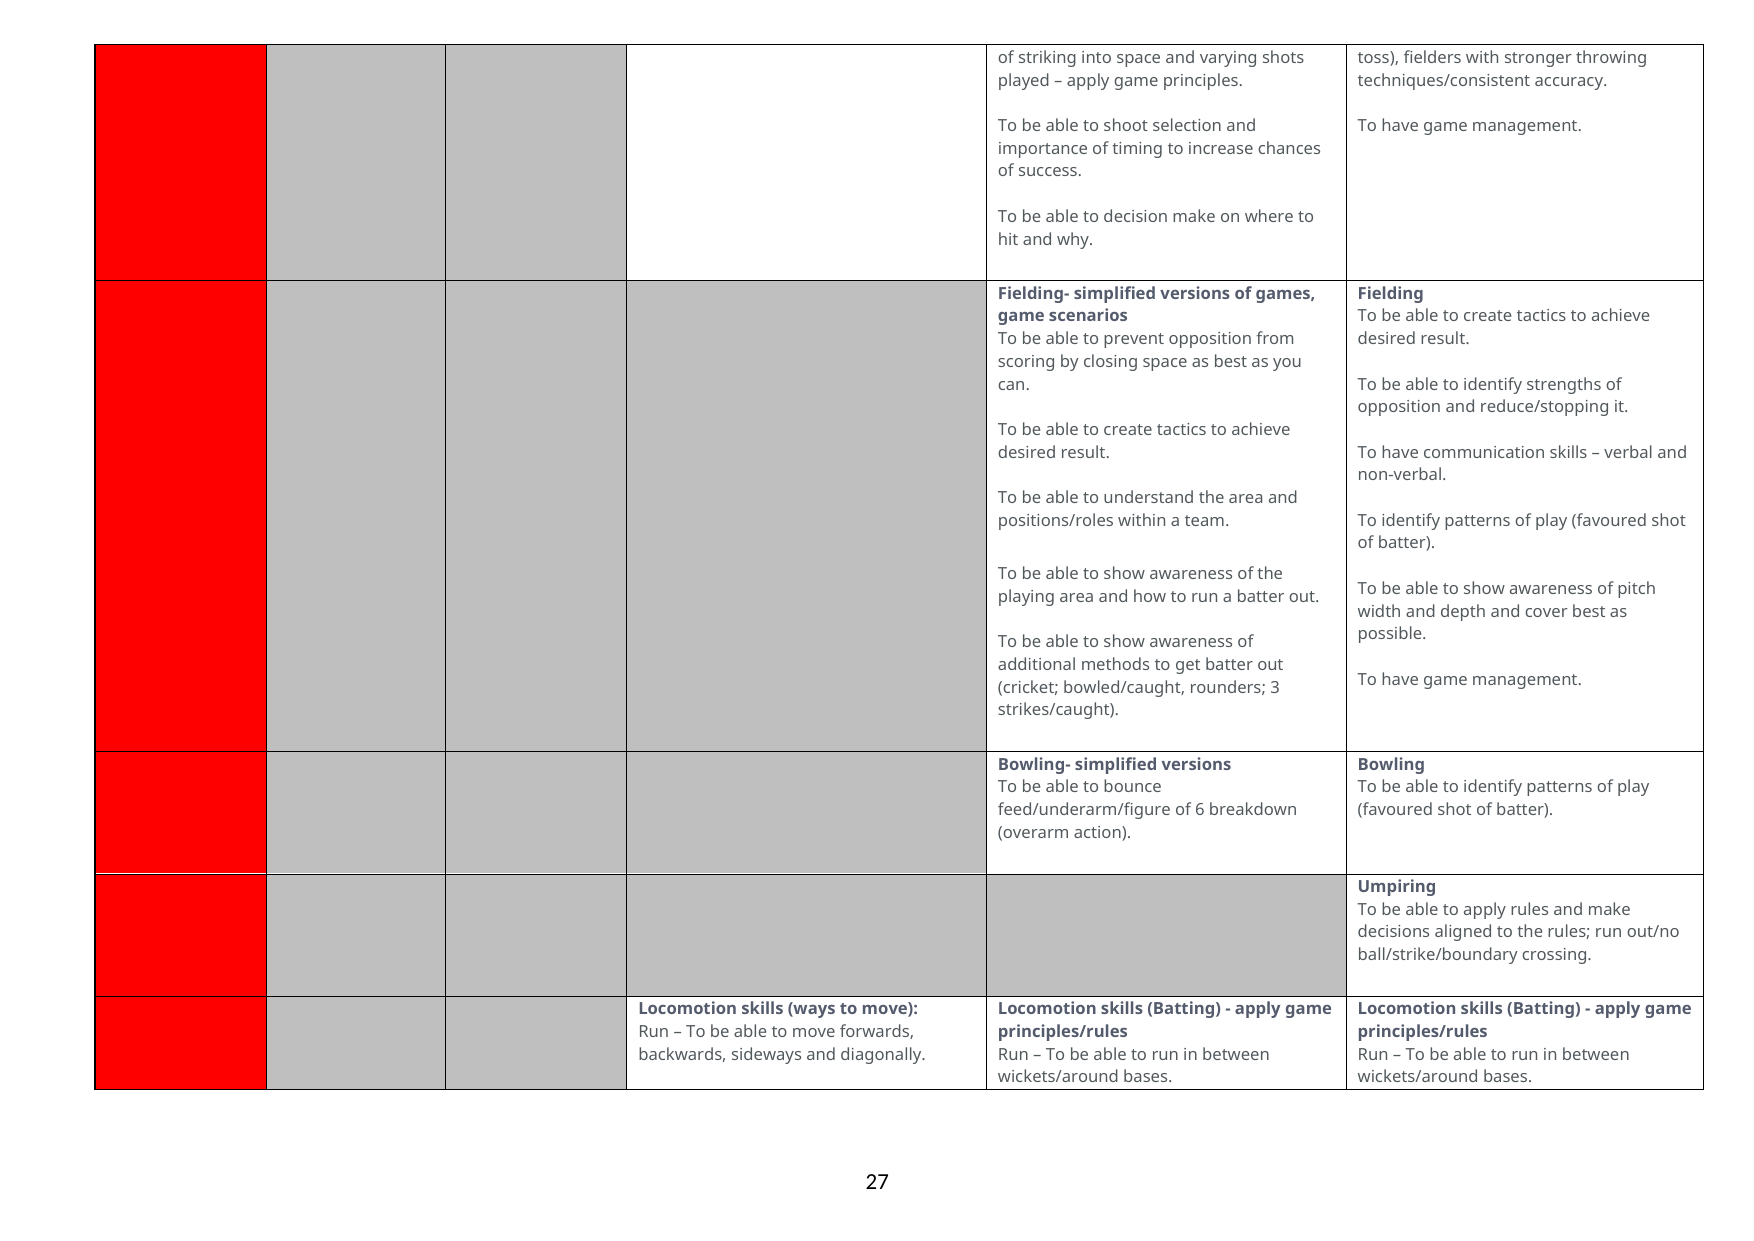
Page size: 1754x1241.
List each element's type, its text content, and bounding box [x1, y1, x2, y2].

table_cell [96, 875, 266, 996]
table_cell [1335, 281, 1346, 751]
table_cell Bowling To be able to identify patterns of play (favoured shot of batter). [1347, 752, 1703, 873]
table_cell [627, 752, 986, 873]
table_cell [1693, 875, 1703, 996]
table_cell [627, 45, 986, 280]
table_cell [987, 875, 1346, 996]
table_cell [96, 45, 266, 280]
table_cell [96, 281, 266, 751]
table_cell [267, 281, 445, 751]
table_cell [96, 752, 266, 873]
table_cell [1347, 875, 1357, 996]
table_cell [627, 281, 986, 751]
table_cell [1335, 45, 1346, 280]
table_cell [627, 997, 986, 1089]
table_cell [96, 997, 266, 1089]
table_cell [267, 45, 445, 280]
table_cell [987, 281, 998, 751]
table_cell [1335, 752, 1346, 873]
table_cell [446, 875, 626, 996]
table_cell [267, 752, 445, 873]
table_cell Fielding To be able to create tactics to achieve desired result. To be able to identify strengths of opposition and reduce/stopping it. To have communication skills – verbal and non-verbal. To identify patterns of play (favoured shot of batter). To be able to show awareness of pitch width and depth and cover best as possible. To have game management. [1347, 281, 1703, 751]
table_cell [446, 997, 626, 1089]
table_cell [267, 875, 445, 996]
table_cell [446, 752, 626, 873]
table_cell Locomotion skills (Batting) - apply game principles/rules Run – To be able to run in between wickets/around bases. [987, 997, 1346, 1089]
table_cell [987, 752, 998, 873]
table_cell [446, 45, 626, 280]
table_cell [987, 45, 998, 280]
table_cell [446, 281, 626, 751]
table_cell Locomotion skills (Batting) - apply game principles/rules Run – To be able to run in between wickets/around bases. [1347, 997, 1703, 1089]
table_cell [627, 875, 986, 996]
table_cell [267, 997, 445, 1089]
